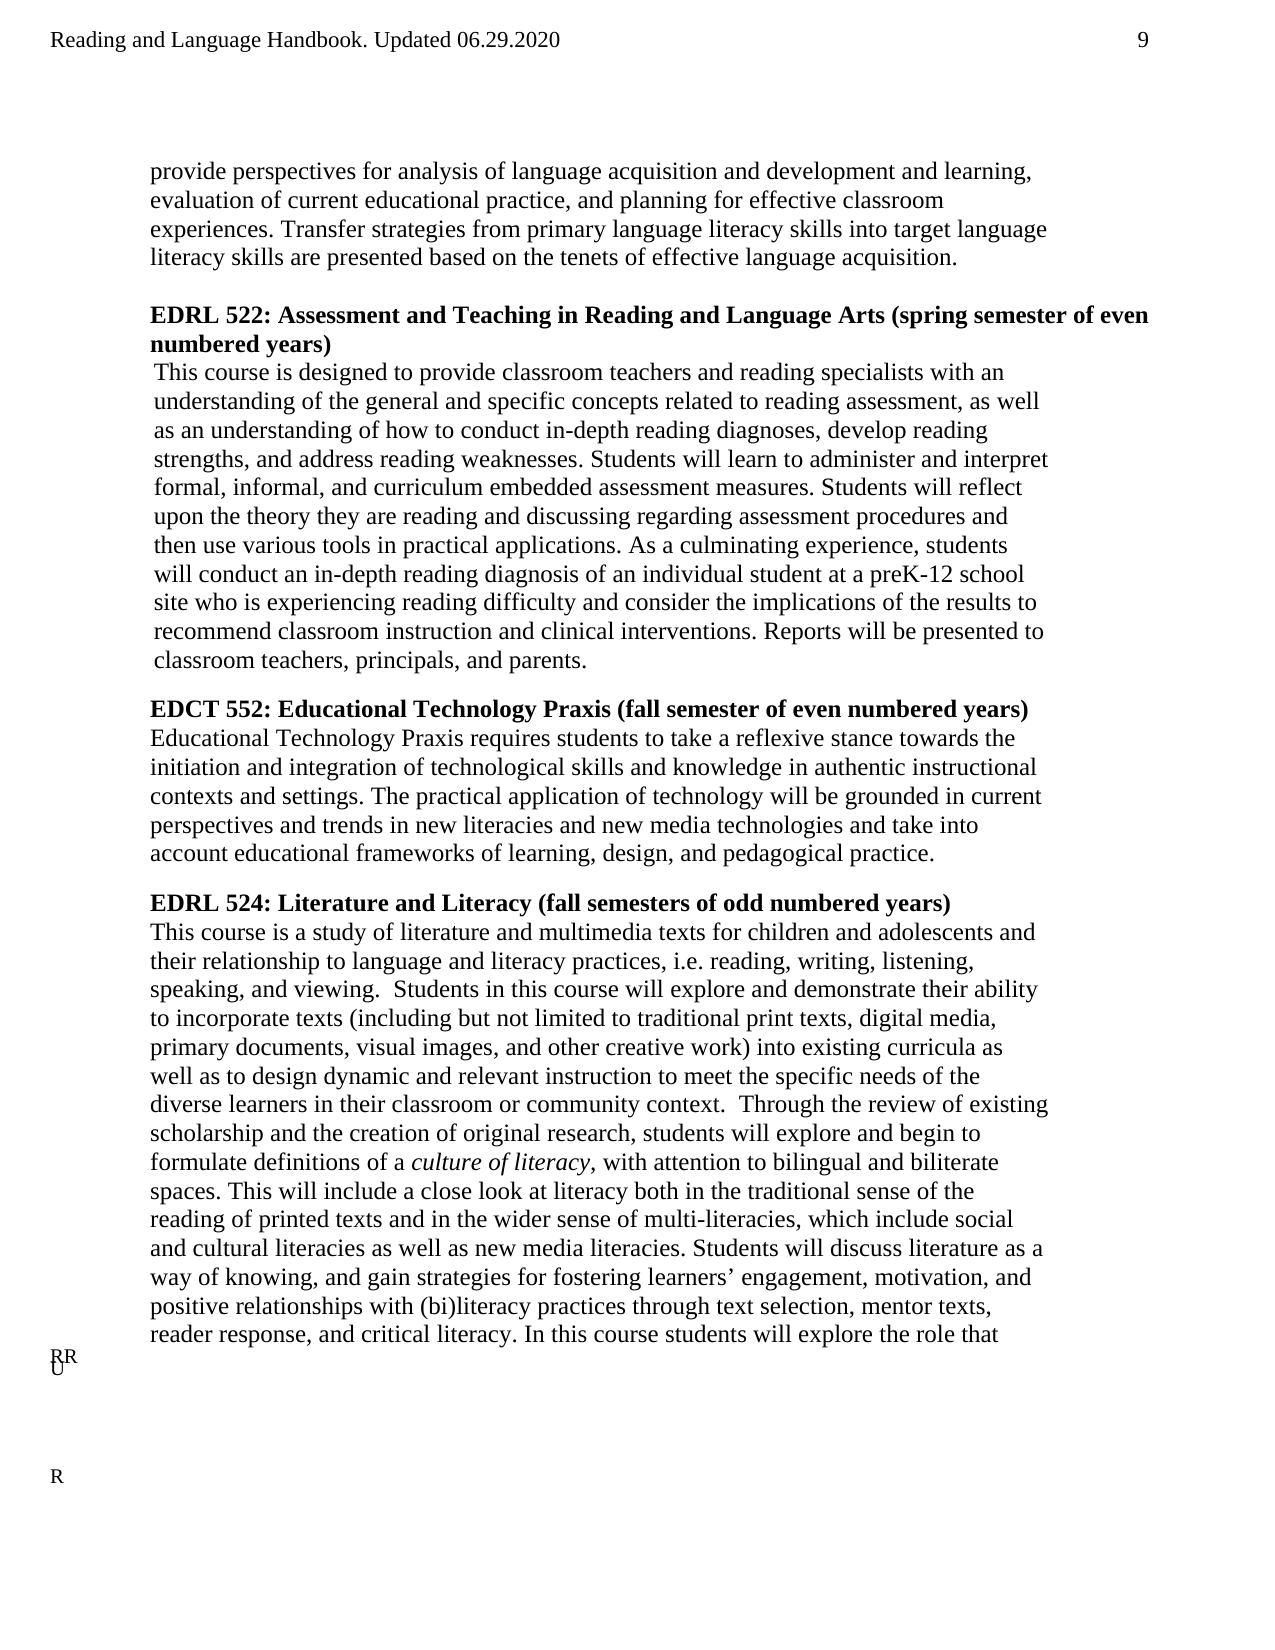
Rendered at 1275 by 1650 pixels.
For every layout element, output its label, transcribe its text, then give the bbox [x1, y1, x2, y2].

text This course is designed to provide classroom teachers and reading specialists with an understanding of the general and specific concepts related to reading assessment, as well as an understanding of how to conduct in-depth reading diagnoses, develop reading strengths, and address reading weaknesses. Students will learn to administer and interpret formal, informal, and curriculum embedded assessment measures. Students will reflect upon the theory they are reading and discussing regarding assessment procedures and then use various tools in practical applications. As a culminating experience, students will conduct an in-depth reading diagnosis of an individual student at a preK-12 school site who is experiencing reading difficulty and consider the implications of the results to recommend classroom instruction and clinical interventions. Reports will be presented to classroom teachers, principals, and parents. [153, 357, 1050, 674]
subtitle EDRL 522: Assessment and Teaching in Reading and Language Arts (spring semester of even numbered years) [150, 300, 1157, 357]
subtitle EDCT 552: Educational Technology Praxis (fall semester of even numbered years) [75, 694, 1157, 723]
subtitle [150, 156, 1050, 271]
subtitle EDRL 524: Literature and Literacy (fall semesters of odd numbered years) [150, 888, 1157, 917]
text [150, 917, 1050, 1348]
text Educational Technology Praxis requires students to take a reflexive stance towards the initiation and integration of technological skills and knowledge in authentic instructional contexts and settings. The practical application of technology will be grounded in current perspectives and trends in new literacies and new media technologies and take into account educational frameworks of learning, design, and pedagogical practice. [150, 723, 1056, 867]
